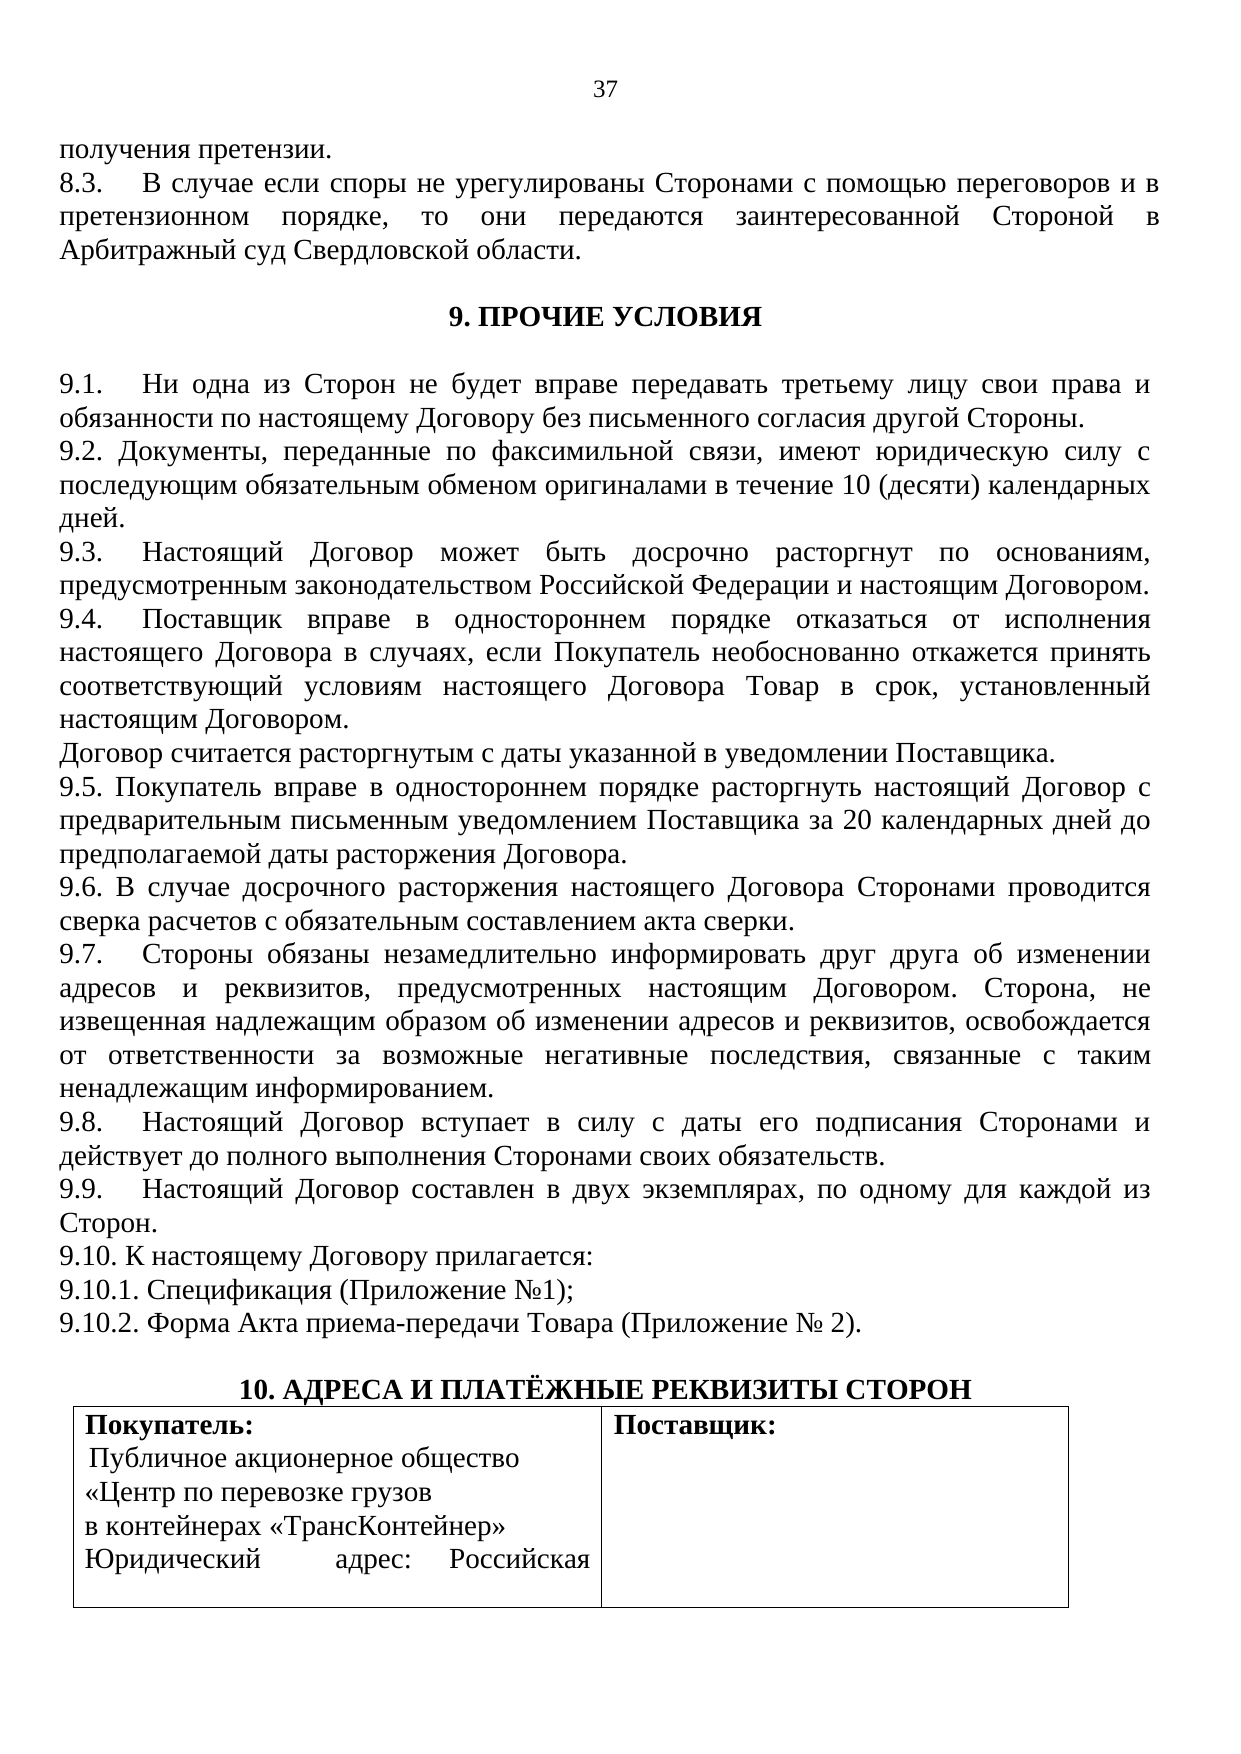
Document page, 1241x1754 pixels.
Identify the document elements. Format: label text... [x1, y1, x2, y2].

text 9.5. Покупатель вправе в одностороннем порядке расторгнуть настоящий Договор с предварительным письменным уведомлением Поставщика за 20 календарных дней до предполагаемой даты расторжения Договора. [59, 769, 1152, 869]
text 9.10.2. Форма Акта приема-передачи Товара (Приложение № 2). [59, 1305, 1152, 1339]
text 9.9. Настоящий Договор составлен в двух экземплярах, по одному для каждой из Сторон. [59, 1171, 1152, 1238]
text 8.3. В случае если споры не урегулированы Сторонами с помощью переговоров и в претензионном порядке, то они передаются заинтересованной Стороной в Арбитражный суд Свердловской области. [59, 165, 1161, 266]
text 9.1. Ни одна из Сторон не будет вправе передавать третьему лицу свои права и обязанности по настоящему Договору без письменного согласия другой Стороны. [59, 366, 1152, 433]
text 9.10. К настоящему Договору прилагается: [59, 1238, 1152, 1272]
text 9.10.1. Спецификация (Приложение №1); [59, 1272, 1152, 1305]
text 9.4. Поставщик вправе в одностороннем порядке отказаться от исполнения настоящего Договора в случаях, если Покупатель необоснованно откажется принять соответствующий условиям настоящего Договора Товар в срок, установленный настоящим Договором. [59, 601, 1152, 735]
text 9.8. Настоящий Договор вступает в силу с даты его подписания Сторонами и действует до полного выполнения Сторонами своих обязательств. [59, 1104, 1152, 1171]
text 9.3. Настоящий Договор может быть досрочно расторгнут по основаниям, предусмотренным законодательством Российской Федерации и настоящим Договором. [59, 534, 1152, 601]
text 9.7. Стороны обязаны незамедлительно информировать друг друга об изменении адресов и реквизитов, предусмотренных настоящим Договором. Сторона, не извещенная надлежащим образом об изменении адресов и реквизитов, освобождается от ответственности за возможные негативные последствия, связанные с таким ненадлежащим информированием. [59, 936, 1152, 1104]
text 10. АДРЕСА И ПЛАТЁЖНЫЕ РЕКВИЗИТЫ СТОРОН [59, 1372, 1152, 1406]
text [59, 131, 1161, 165]
text Договор считается расторгнутым с даты указанной в уведомлении Поставщика. [59, 735, 1152, 769]
text 9. ПРОЧИЕ УСЛОВИЯ [59, 299, 1152, 333]
text 9.2. Документы, переданные по факсимильной связи, имеют юридическую силу с последующим обязательным обменом оригиналами в течение 10 (десяти) календарных дней. [59, 433, 1152, 534]
table_header Поставщик: [602, 1407, 1068, 1607]
text 9.6. В случае досрочного расторжения настоящего Договора Сторонами проводится сверка расчетов с обязательным составлением акта сверки. [59, 869, 1152, 936]
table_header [74, 1407, 601, 1607]
